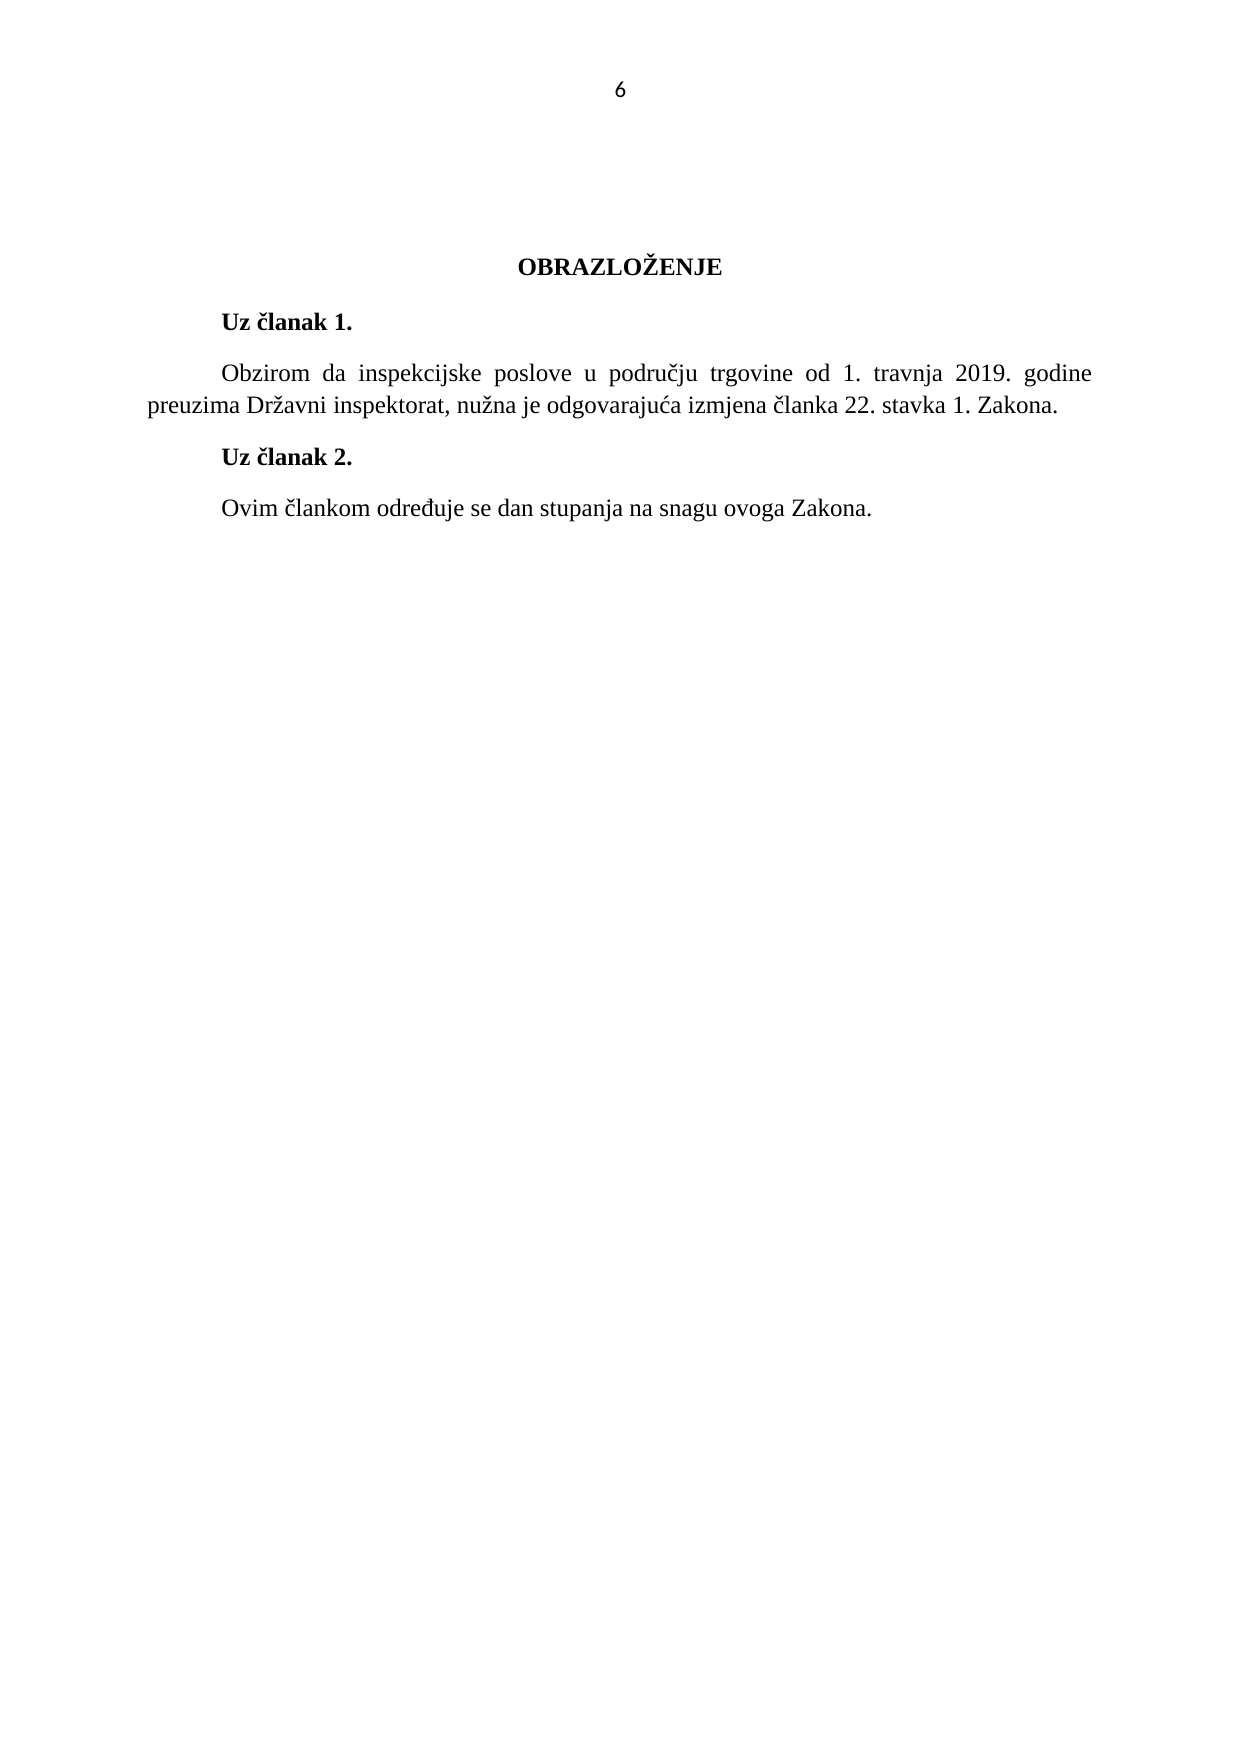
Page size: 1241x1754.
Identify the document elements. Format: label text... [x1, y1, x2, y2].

text Ovim člankom određuje se dan stupanja na snagu ovoga Zakona. [147, 493, 1093, 522]
text Uz članak 1. [147, 307, 1093, 336]
text Uz članak 2. [147, 442, 1093, 470]
text OBRAZLOŽENJE [149, 252, 1091, 281]
text Obzirom da inspekcijske poslove u području trgovine od 1. travnja 2019. godine preuzima Državni inspektorat, nužna je odgovarajuća izmjena članka 22. stavka 1. Zakona. [147, 358, 1093, 419]
